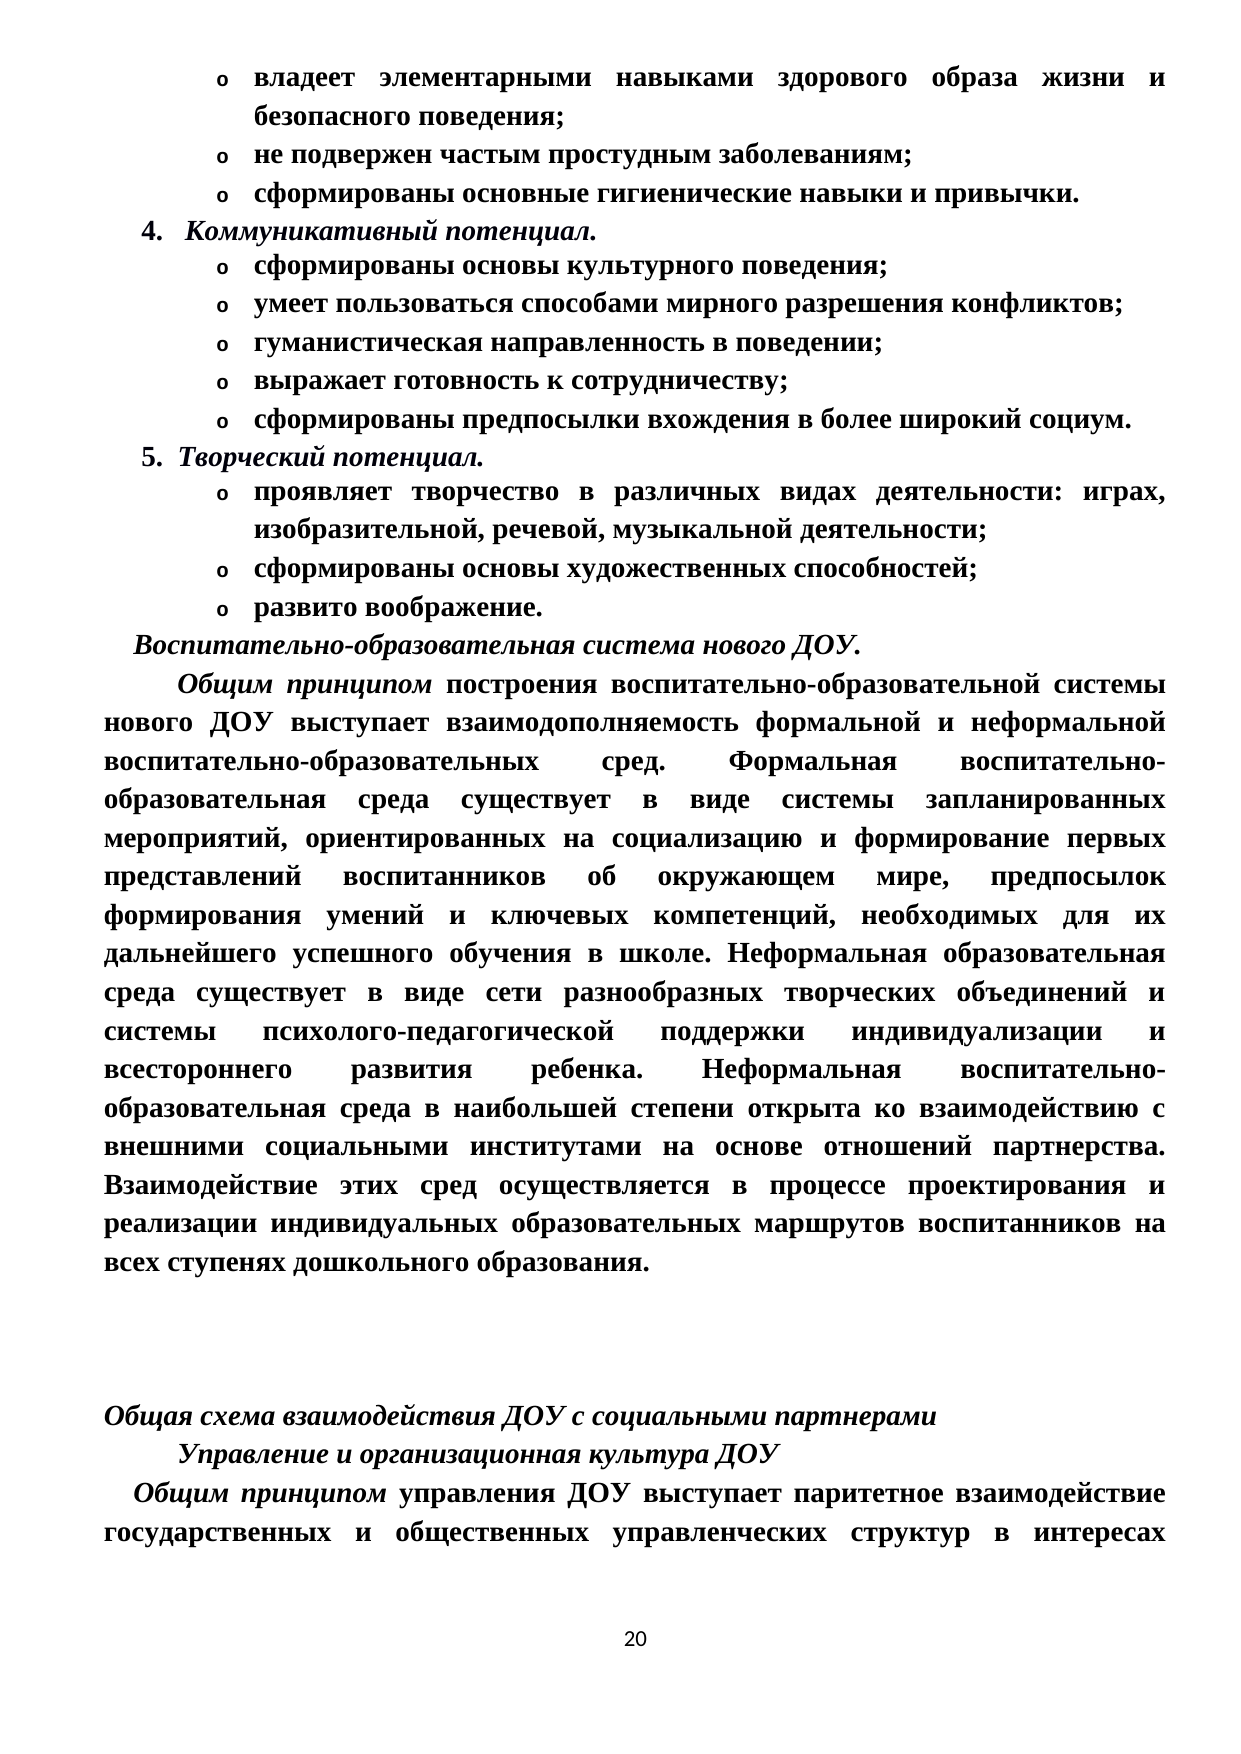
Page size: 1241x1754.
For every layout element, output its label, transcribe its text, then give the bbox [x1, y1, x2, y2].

text Воспитательно-образовательная система нового ДОУ. [103, 627, 1167, 661]
list сформированы основы художественных способностей; [216, 550, 1167, 584]
list гуманистическая направленность в поведении; [216, 324, 1167, 357]
text Управление и организационная культура ДОУ [103, 1437, 1167, 1470]
list сформированы основные гигиенические навыки и привычки. [216, 175, 1167, 208]
list выражает готовность к сотрудничеству; [216, 362, 1167, 396]
list не подвержен частым простудным заболеваниям; [216, 136, 1167, 170]
text Общим принципом построения воспитательно-образовательной системы нового ДОУ выступает взаимодополняемость формальной и неформальной воспитательно-образовательных сред. Формальная воспитательно-образовательная среда существует в виде системы запланированных мероприятий, ориентированных на социализацию и формирование первых представлений воспитанников об окружающем мире, предпосылок формирования умений и ключевых компетенций, необходимых для их дальнейшего успешного обучения в школе. Неформальная образовательная среда существует в виде сети разнообразных творческих объединений и системы психолого-педагогической поддержки индивидуализации и всестороннего развития ребенка. Неформальная воспитательно-образовательная среда в наибольшей степени открыта ко взаимодействию с внешними социальными институтами на основе отношений партнерства. Взаимодействие этих сред осуществляется в процессе проектирования и реализации индивидуальных образовательных маршрутов воспитанников на всех ступенях дошкольного образования. [103, 666, 1167, 1277]
list сформированы основы культурного поведения; [216, 247, 1167, 280]
list Творческий потенциал. [141, 439, 1167, 473]
list развито воображение. [216, 589, 1167, 622]
list умеет пользоваться способами мирного разрешения конфликтов; [216, 285, 1167, 319]
list владеет элементарными навыками здорового образа жизни и безопасного поведения; [216, 59, 1167, 131]
list проявляет творчество в различных видах деятельности: играх, изобразительной, речевой, музыкальной деятельности; [216, 473, 1167, 545]
list Коммуникативный потенциал. [141, 213, 1167, 247]
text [103, 1475, 1167, 1547]
list сформированы предпосылки вхождения в более широкий социум. [216, 401, 1167, 434]
text Общая схема взаимодействия ДОУ с социальными партнерами [103, 1398, 1167, 1432]
